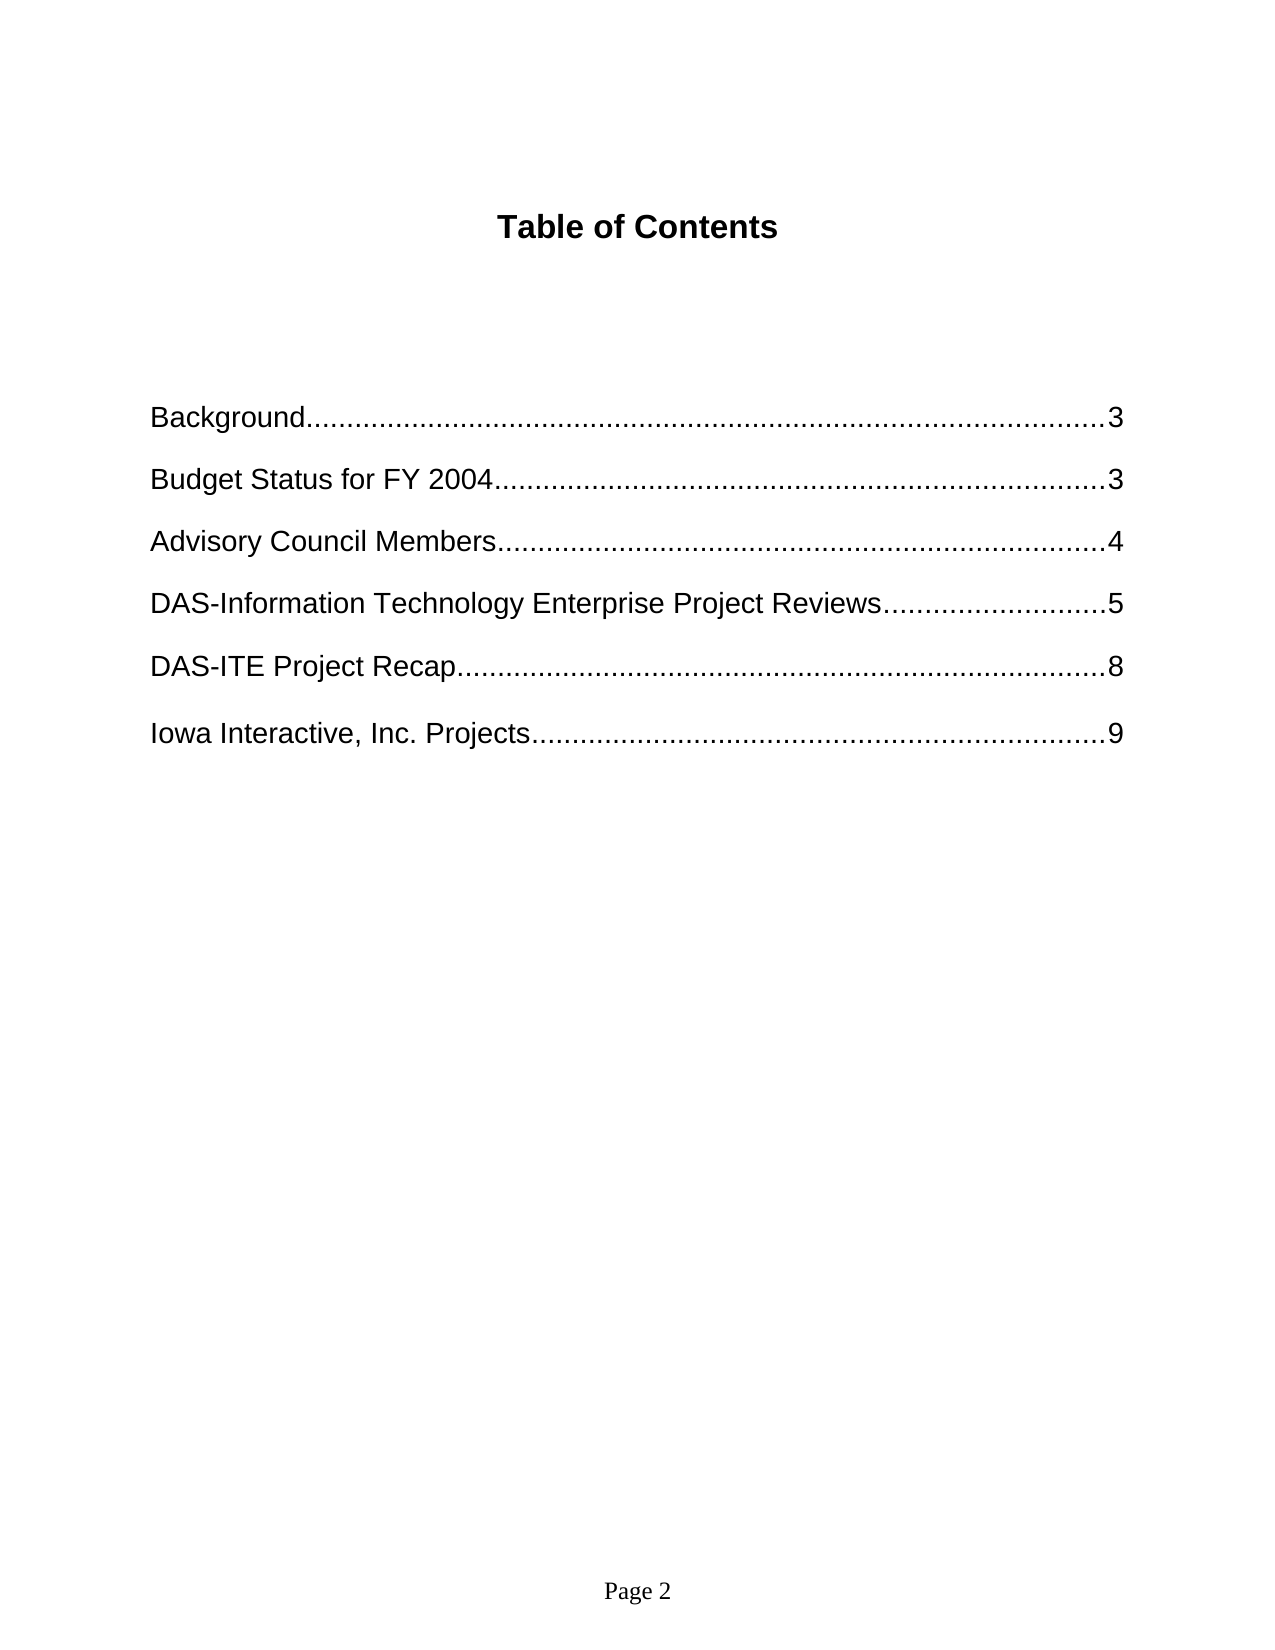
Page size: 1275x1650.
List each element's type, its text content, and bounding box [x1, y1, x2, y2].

text Background 3 [150, 400, 1125, 433]
text DAS-Information Technology Enterprise Project Reviews 5 [150, 587, 1125, 620]
text Iowa Interactive, Inc. Projects 9 [150, 716, 1125, 749]
text Table of Contents [150, 207, 1125, 246]
text DAS-ITE Project Recap 8 [150, 649, 1125, 682]
text Budget Status for FY 2004 3 [150, 462, 1125, 496]
text Advisory Council Members 4 [150, 524, 1125, 558]
